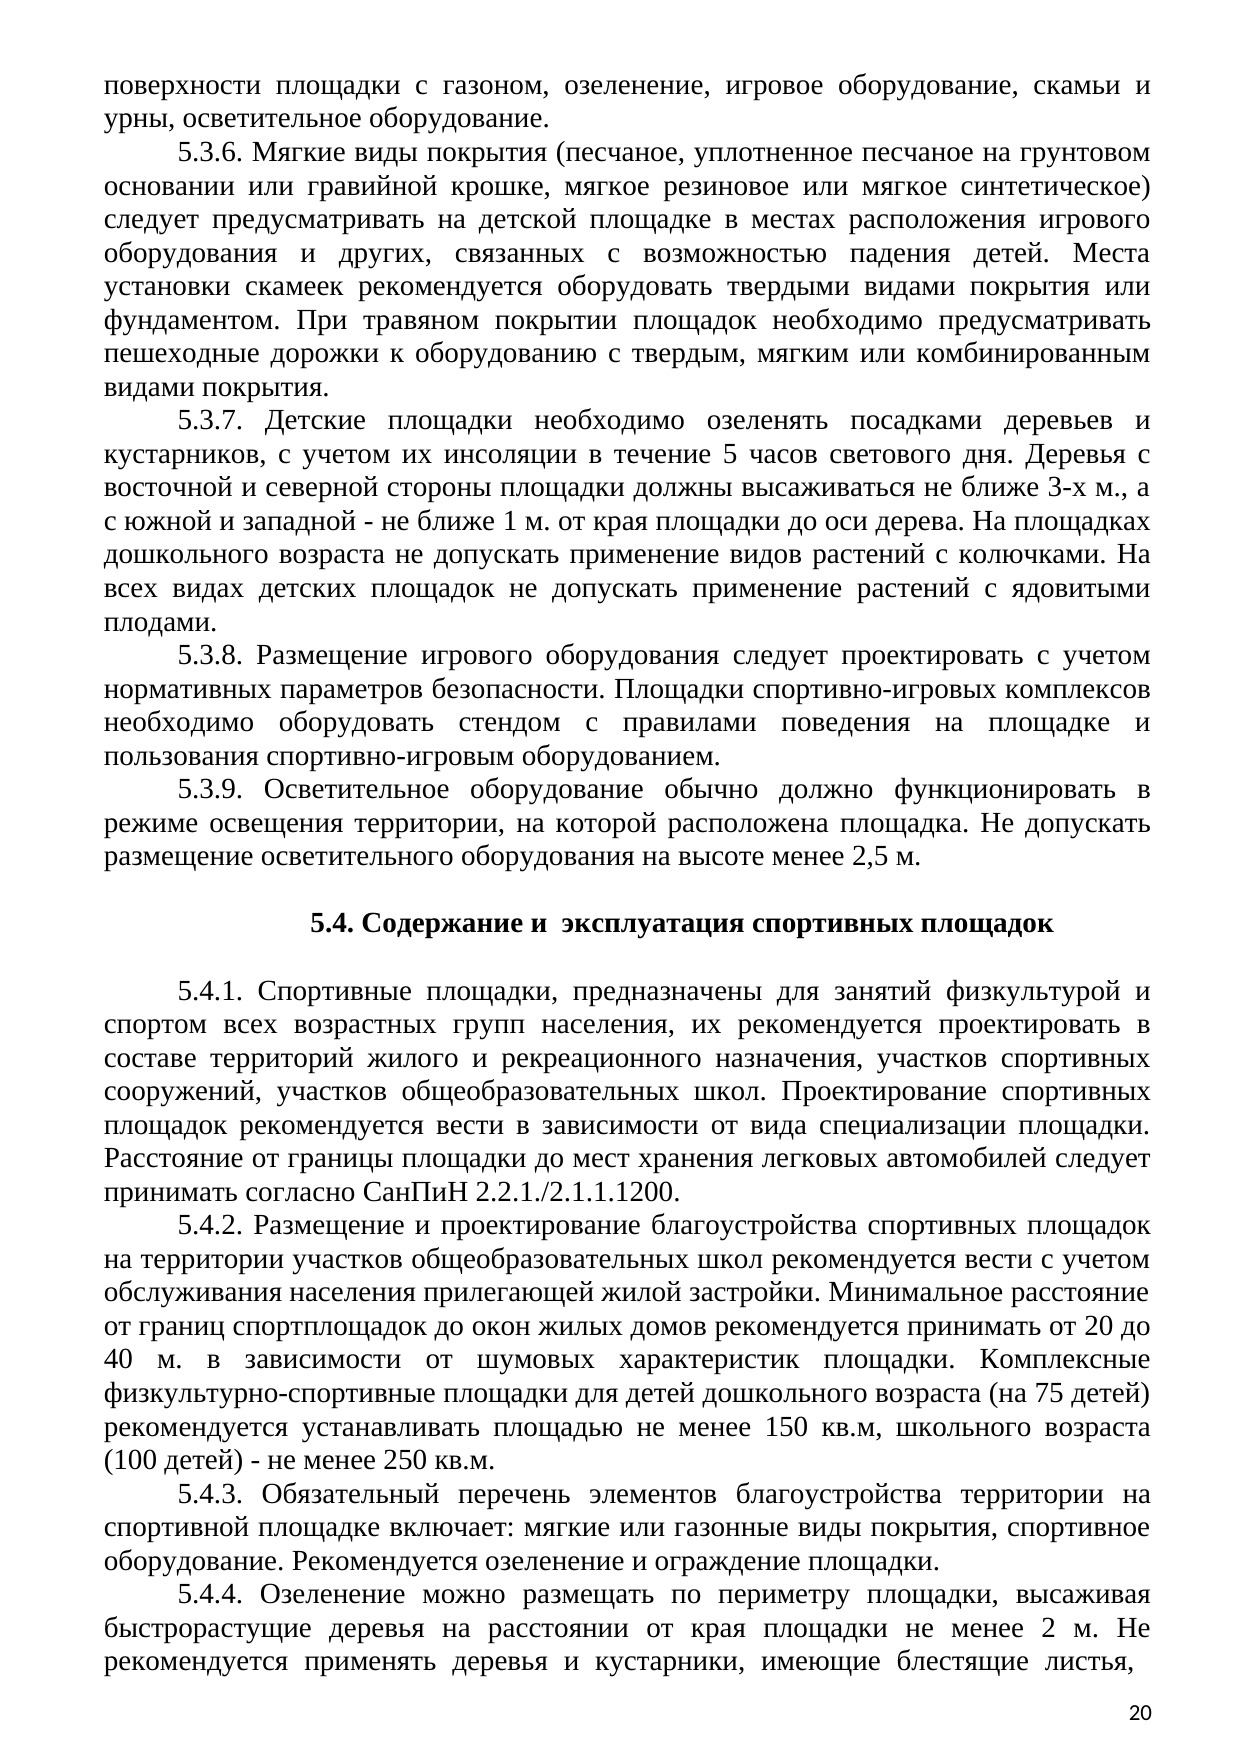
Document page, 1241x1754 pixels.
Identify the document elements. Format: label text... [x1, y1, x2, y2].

text 5.4. Содержание и эксплуатация спортивных площадок [310, 906, 1152, 939]
text 5.3.9. Осветительное оборудование обычно должно функционировать в режиме освещения территории, на которой расположена площадка. Не допускать размещение осветительного оборудования на высоте менее 2,5 м. [103, 771, 1152, 872]
text 5.4.3. Обязательный перечень элементов благоустройства территории на спортивной площадке включает: мягкие или газонные виды покрытия, спортивное оборудование. Рекомендуется озеленение и ограждение площадки. [103, 1476, 1152, 1576]
text 5.4.2. Размещение и проектирование благоустройства спортивных площадок на территории участков общеобразовательных школ рекомендуется вести с учетом обслуживания населения прилегающей жилой застройки. Минимальное расстояние [103, 1207, 1152, 1308]
text 5.4.1. Спортивные площадки, предназначены для занятий физкультурой и спортом всех возрастных групп населения, их рекомендуется проектировать в составе территорий жилого и рекреационного назначения, участков спортивных сооружений, участков общеобразовательных школ. Проектирование спортивных площадок рекомендуется вести в зависимости от вида специализации площадки. Расстояние от границы площадки до мест хранения легковых автомобилей следует принимать согласно СанПиН 2.2.1./2.1.1.1200. [103, 973, 1152, 1207]
text 5.3.7. Детские площадки необходимо озеленять посадками деревьев и кустарников, с учетом их инсоляции в течение 5 часов светового дня. Деревья с восточной и северной стороны площадки должны высаживаться не ближе 3-х м., а с южной и западной - не ближе 1 м. от края площадки до оси дерева. На площадках дошкольного возраста не допускать применение видов растений с колючками. На всех видах детских площадок не допускать применение растений с ядовитыми плодами. [103, 402, 1152, 637]
text от границ спортплощадок до окон жилых домов рекомендуется принимать от 20 до 40 м. в зависимости от шумовых характеристик площадки. Комплексные физкультурно-спортивные площадки для детей дошкольного возраста (на 75 детей) рекомендуется устанавливать площадью не менее 150 кв.м, школьного возраста (100 детей) - не менее 250 кв.м. [103, 1308, 1152, 1476]
text 5.3.8. Размещение игрового оборудования следует проектировать с учетом нормативных параметров безопасности. Площадки спортивно-игровых комплексов необходимо оборудовать стендом с правилами поведения на площадке и пользования спортивно-игровым оборудованием. [103, 637, 1152, 771]
text поверхности площадки с газоном, озеленение, игровое оборудование, скамьи и урны, осветительное оборудование. [103, 67, 1152, 134]
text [103, 1576, 1152, 1677]
text 5.3.6. Мягкие виды покрытия (песчаное, уплотненное песчаное на грунтовом основании или гравийной крошке, мягкое резиновое или мягкое синтетическое) следует предусматривать на детской площадке в местах расположения игрового оборудования и других, связанных с возможностью падения детей. Места установки скамеек рекомендуется оборудовать твердыми видами покрытия или фундаментом. При травяном покрытии площадок необходимо предусматривать пешеходные дорожки к оборудованию с твердым, мягким или комбинированным видами покрытия. [103, 134, 1152, 402]
